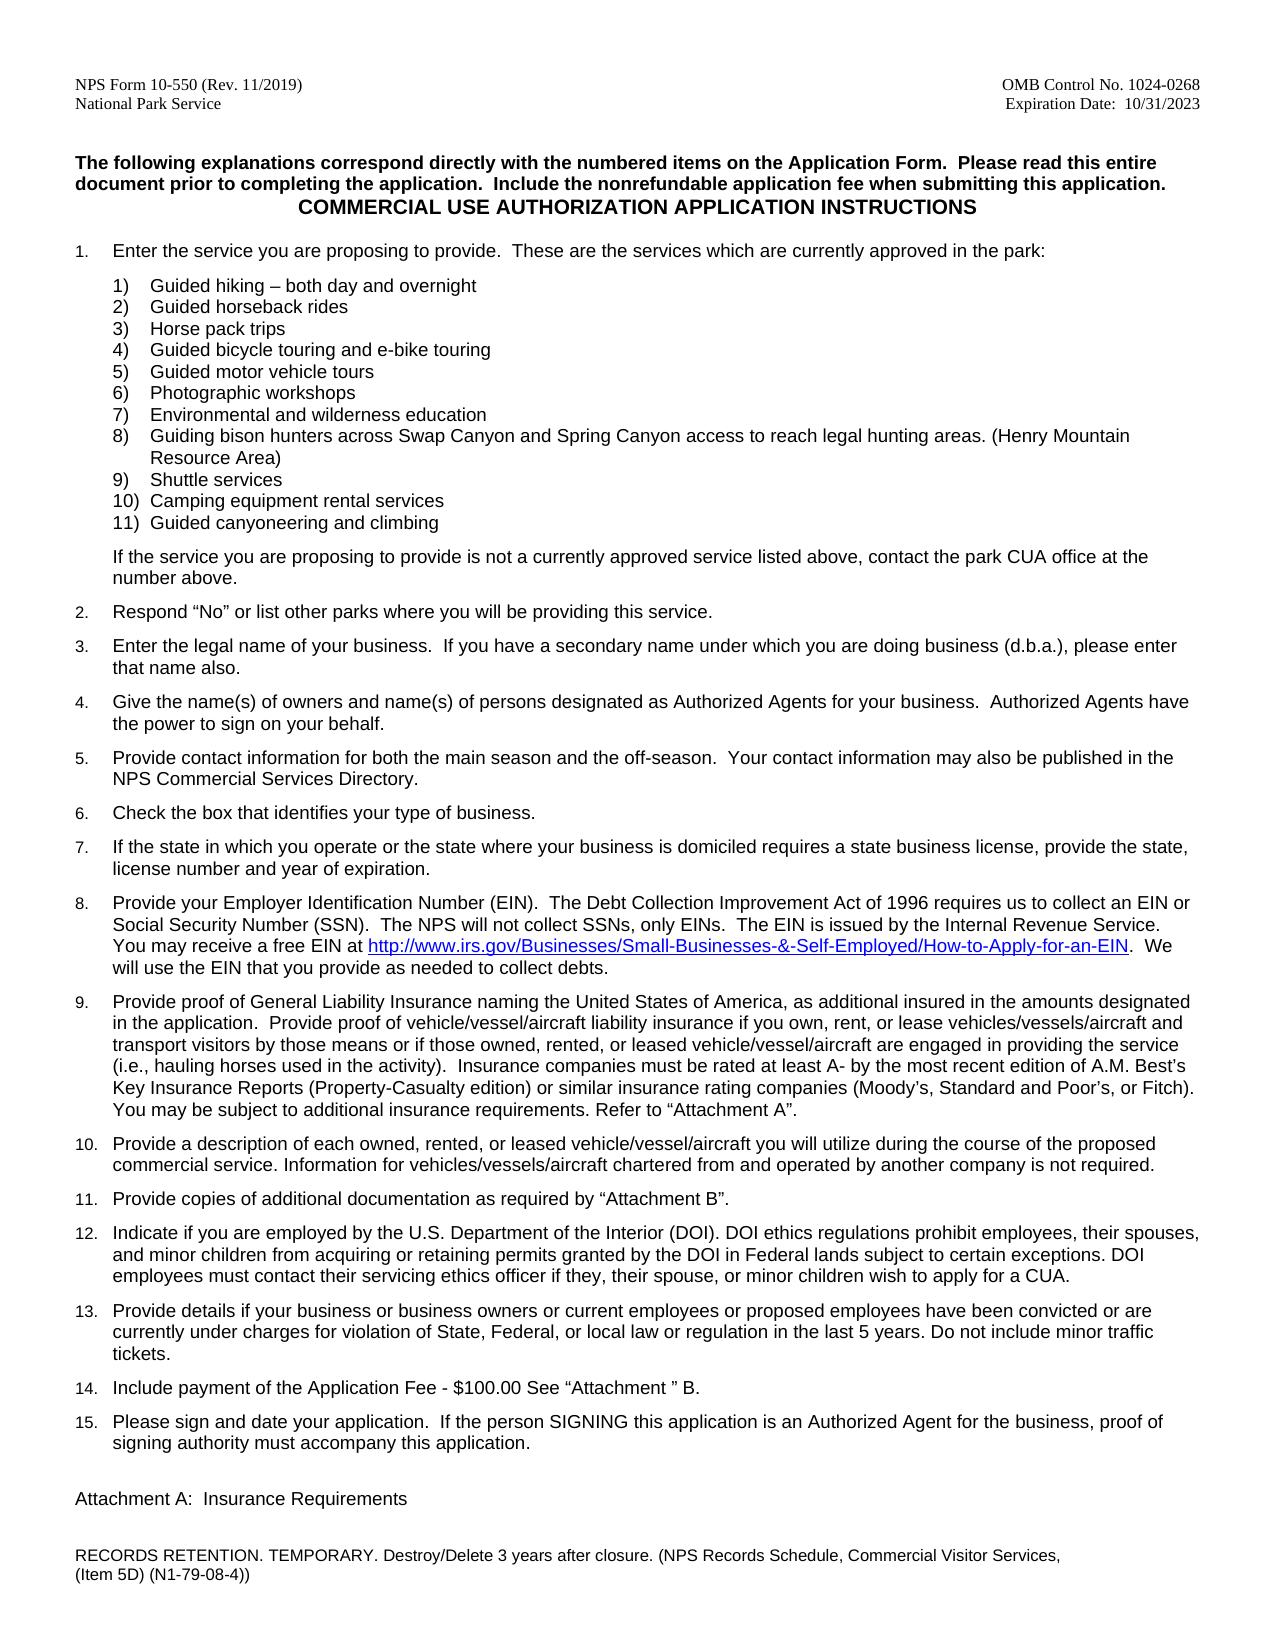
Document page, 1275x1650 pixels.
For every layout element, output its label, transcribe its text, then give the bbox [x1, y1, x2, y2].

list Horse pack trips [112, 317, 1200, 339]
list Guided bicycle touring and e-bike touring [112, 339, 1200, 361]
list Guided horseback rides [112, 296, 1200, 317]
list Enter the legal name of your business. If you have a secondary name under which you are doing business (d.b.a.), please enter that name also. [75, 635, 1200, 678]
list Provide copies of additional documentation as required by “Attachment B”. [75, 1188, 1200, 1210]
list Indicate if you are employed by the U.S. Department of the Interior (DOI). DOI ethics regulations prohibit employees, their spouses, and minor children from acquiring or retaining permits granted by the DOI in Federal lands subject to certain exceptions. DOI employees must contact their servicing ethics officer if they, their spouse, or minor children wish to apply for a CUA. [75, 1222, 1200, 1287]
list Check the box that identifies your type of business. [75, 802, 1200, 824]
list Please sign and date your application. If the person SIGNING this application is an Authorized Agent for the business, proof of signing authority must accompany this application. [75, 1411, 1200, 1454]
list Photographic workshops [112, 382, 1200, 404]
list Guided motor vehicle tours [112, 361, 1200, 382]
list Give the name(s) of owners and name(s) of persons designated as Authorized Agents for your business. Authorized Agents have the power to sign on your behalf. [75, 691, 1200, 734]
list The following explanations correspond directly with the numbered items on the Application Form. Please read this entire document prior to completing the application. Include the nonrefundable application fee when submitting this application. [75, 152, 1200, 195]
list Environmental and wilderness education [112, 404, 1200, 425]
list Provide your Employer Identification Number (EIN). The Debt Collection Improvement Act of 1996 requires us to collect an EIN or Social Security Number (SSN). The NPS will not collect SSNs, only EINs. The EIN is issued by the Internal Revenue Service. You may receive a free EIN at http://www.irs.gov/Businesses/Small-Businesses-&-Self-Employed/How-to-Apply-for-an-EIN. We will use the EIN that you provide as needed to collect debts. [75, 892, 1200, 978]
list Include payment of the Application Fee - $100.00 See “Attachment ” B. [75, 1377, 1200, 1398]
list If the state in which you operate or the state where your business is domiciled requires a state business license, provide the state, license number and year of expiration. [75, 836, 1200, 879]
list Shuttle services [112, 468, 1200, 490]
text If the service you are proposing to provide is not a currently approved service listed above, contact the park CUA office at the number above. [112, 546, 1200, 589]
list Provide proof of General Liability Insurance naming the United States of America, as additional insured in the amounts designated in the application. Provide proof of vehicle/vessel/aircraft liability insurance if you own, rent, or lease vehicles/vessels/aircraft and transport visitors by those means or if those owned, rented, or leased vehicle/vessel/aircraft are engaged in providing the service (i.e., hauling horses used in the activity). Insurance companies must be rated at least A- by the most recent edition of A.M. Best’s Key Insurance Reports (Property-Casualty edition) or similar insurance rating companies (Moody’s, Standard and Poor’s, or Fitch). You may be subject to additional insurance requirements. Refer to “Attachment A”. [75, 991, 1200, 1120]
list Respond “No” or list other parks where you will be providing this service. [75, 601, 1200, 623]
list Guided canyoneering and climbing [112, 512, 1200, 533]
list Provide a description of each owned, rented, or leased vehicle/vessel/aircraft you will utilize during the course of the proposed commercial service. Information for vehicles/vessels/aircraft chartered from and operated by another company is not required. [75, 1132, 1200, 1176]
list Guiding bison hunters across Swap Canyon and Spring Canyon access to reach legal hunting areas. (Henry Mountain Resource Area) [112, 425, 1200, 468]
text Attachment A: Insurance Requirements [75, 1488, 1200, 1509]
list Camping equipment rental services [112, 490, 1200, 512]
list Provide contact information for both the main season and the off-season. Your contact information may also be published in the NPS Commercial Services Directory. [75, 747, 1200, 790]
text COMMERCIAL USE AUTHORIZATION APPLICATION INSTRUCTIONS [75, 195, 1200, 219]
list Enter the service you are proposing to provide. These are the services which are currently approved in the park: [75, 240, 1200, 262]
list Guided hiking – both day and overnight [112, 274, 1200, 296]
list Provide details if your business or business owners or current employees or proposed employees have been convicted or are currently under charges for violation of State, Federal, or local law or regulation in the last 5 years. Do not include minor traffic tickets. [75, 1299, 1200, 1364]
